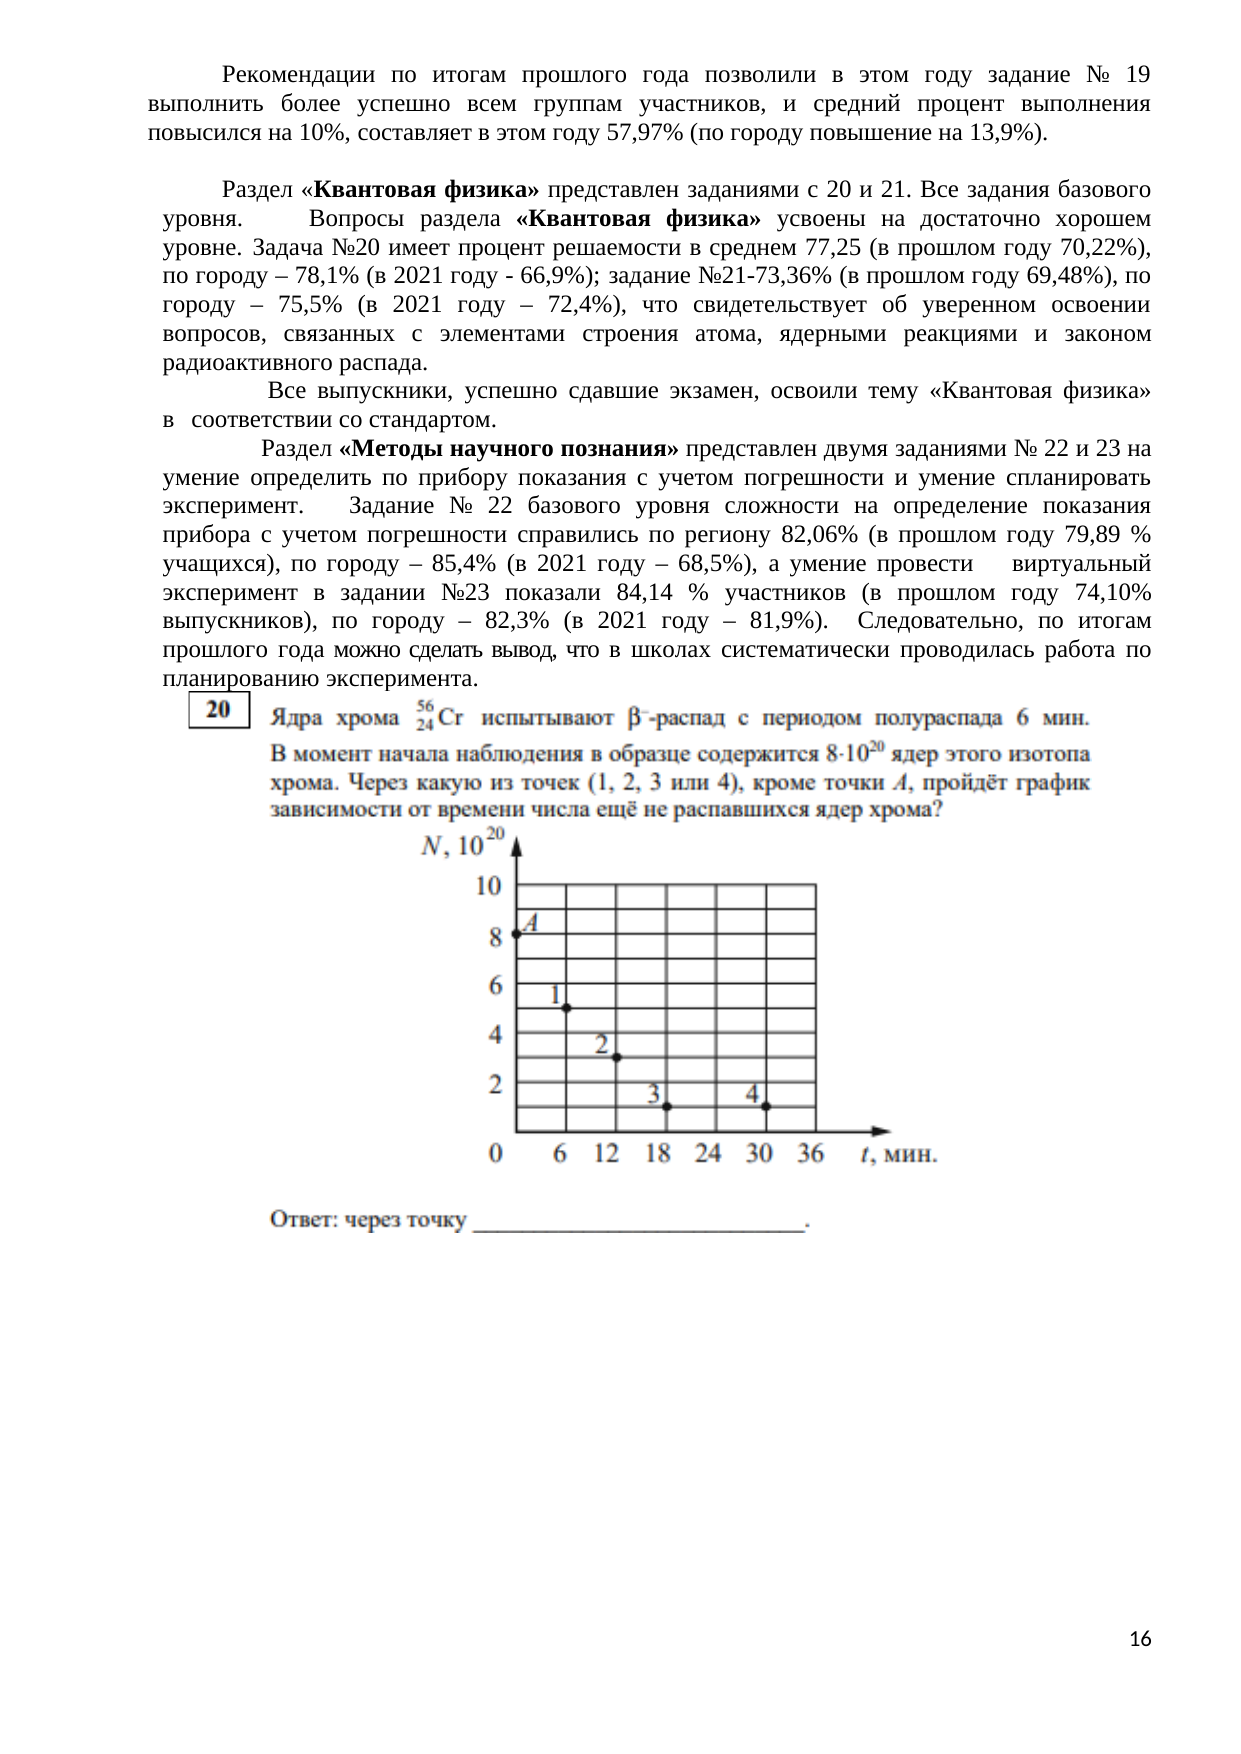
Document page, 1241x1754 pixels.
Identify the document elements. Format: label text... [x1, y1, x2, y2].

text Раздел «Квантовая физика» представлен заданиями с 20 и 21. Все задания базового уровня. Вопросы раздела «Квантовая физика» усвоены на достаточно хорошем уровне. Задача №20 имеет процент решаемости в среднем 77,25 (в прошлом году 70,22%), по городу – 78,1% (в 2021 году - 66,9%); задание №21-73,36% (в прошлом году 69,48%), по городу – 75,5% (в 2021 году – 72,4%), что свидетельствует об уверенном освоении вопросов, связанных с элементами строения атома, ядерными реакциями и законом радиоактивного распада. [162, 174, 1152, 375]
text Раздел «Методы научного познания» представлен двумя заданиями № 22 и 23 на умение определить по прибору показания с учетом погрешности и умение спланировать эксперимент. Задание № 22 базового уровня сложности на определение показания прибора с учетом погрешности справились по региону 82,06% (в прошлом году 79,89 % учащихся), по городу – 85,4% (в 2021 году – 68,5%), а умение провести виртуальный эксперимент в задании №23 показали 84,14 % участников (в прошлом году 74,10% выпускников), по городу – 82,3% (в 2021 году – 81,9%). Следовательно, по итогам прошлого года можно сделать вывод, что в школах систематически проводилась работа по планированию эксперимента. [162, 433, 1152, 692]
text Все выпускники, успешно сдавшие экзамен, освоили тему «Квантовая физика» в соответствии со стандартом. [162, 375, 1152, 433]
picture [188, 691, 1092, 1233]
text Рекомендации по итогам прошлого года позволили в этом году задание № 19 выполнить более успешно всем группам участников, и средний процент выполнения повысился на 10%, составляет в этом году 57,97% (по городу повышение на 13,9%). [148, 59, 1152, 145]
